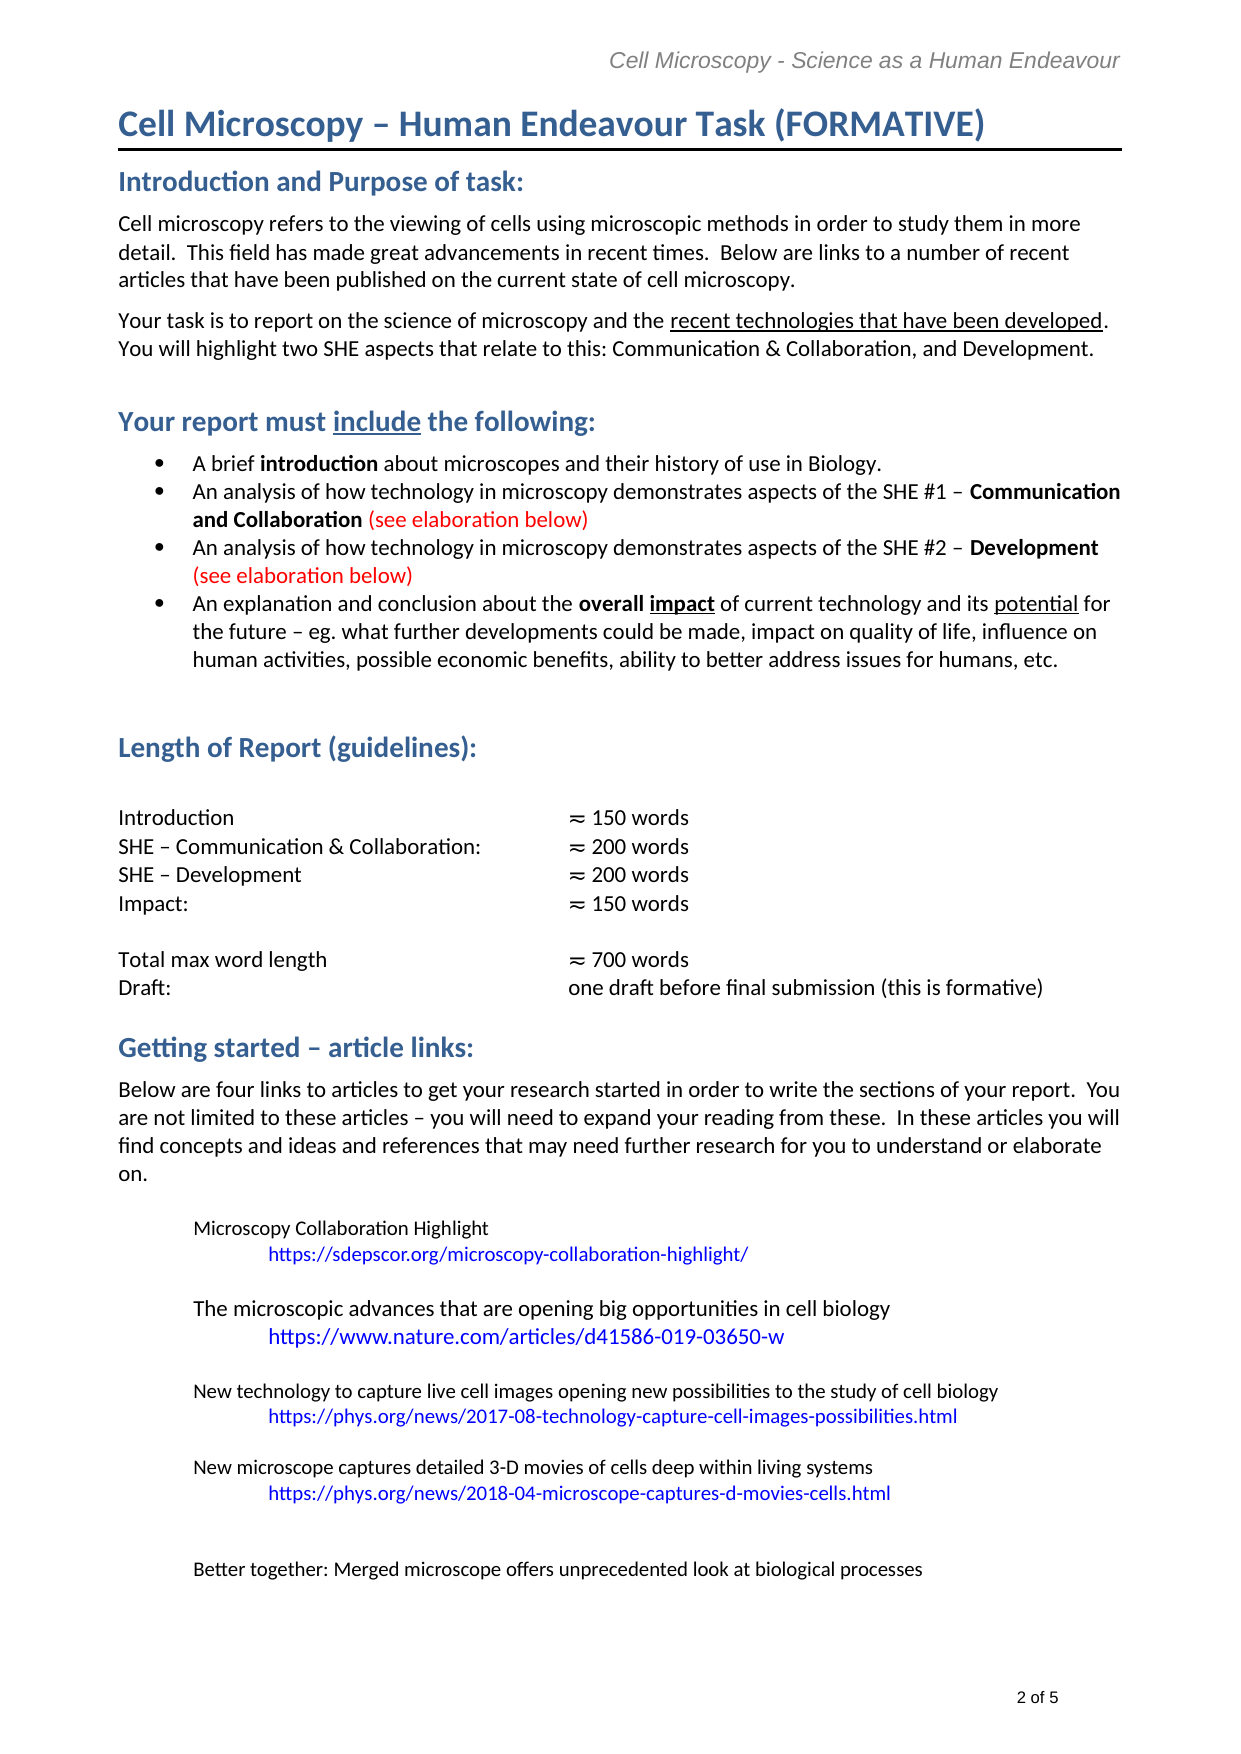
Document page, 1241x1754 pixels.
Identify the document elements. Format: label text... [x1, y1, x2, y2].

text New technology to capture live cell images opening new possibilities to the study of cell biology [193, 1378, 1122, 1404]
text https://phys.org/news/2017-08-technology-capture-cell-images-possibilities.html [193, 1404, 1122, 1429]
text Length of Report (guidelines): [118, 729, 1122, 764]
text https://www.nature.com/articles/d41586-019-03650-w [193, 1322, 1122, 1350]
text SHE – Development ≂ 200 words [118, 860, 1122, 888]
text Total max word length ≂ 700 words [118, 945, 1122, 973]
text Your report must include the following: [118, 403, 1122, 438]
text https://phys.org/news/2018-04-microscope-captures-d-movies-cells.html [193, 1480, 1122, 1505]
text https://sdepscor.org/microscopy-collaboration-highlight/ [193, 1241, 1122, 1266]
text An analysis of how technology in microscopy demonstrates aspects of the SHE #1 – Communication and Collaboration (see elaboration below) [155, 477, 1122, 533]
text Impact: ≂ 150 words [118, 888, 1122, 917]
text The microscopic advances that are opening big opportunities in cell biology [118, 1294, 1122, 1322]
text Your task is to report on the science of microscopy and the recent technologies that have been developed. You will highlight two SHE aspects that relate to this: Communication & Collaboration, and Development. [118, 306, 1122, 362]
text Cell Microscopy – Human Endeavour Task (FORMATIVE) [118, 100, 1122, 148]
text New microscope captures detailed 3-D movies of cells deep within living systems [193, 1454, 1122, 1480]
text Microscopy Collaboration Highlight [118, 1215, 1122, 1241]
text Below are four links to articles to get your research started in order to write the sections of your report. You are not limited to these articles – you will need to expand your reading from these. In these articles you will find concepts and ideas and references that may need further research for you to understand or elaborate on. [118, 1075, 1122, 1187]
text An analysis of how technology in microscopy demonstrates aspects of the SHE #2 – Development (see elaboration below) [155, 533, 1122, 589]
text SHE – Communication & Collaboration: ≂ 200 words [118, 831, 1122, 860]
text An explanation and conclusion about the overall impact of current technology and its potential for the future – eg. what further developments could be made, impact on quality of life, influence on human activities, possible economic benefits, ability to better address issues for humans, etc. [155, 589, 1122, 673]
text Getting started – article links: [118, 1029, 1122, 1065]
text Draft: one draft before final submission (this is formative) [118, 973, 1122, 1001]
text Cell microscopy refers to the viewing of cells using microscopic methods in order to study them in more detail. This field has made great advancements in recent times. Below are links to a number of recent articles that have been published on the current state of cell microscopy. [118, 209, 1122, 294]
text Introduction ≂ 150 words [118, 803, 1122, 831]
text Introduction and Purpose of task: [118, 163, 1122, 199]
subtitle Better together: Merged microscope offers unprecedented look at biological processes [193, 1556, 1122, 1582]
text A brief introduction about microscopes and their history of use in Biology. [155, 449, 1122, 477]
